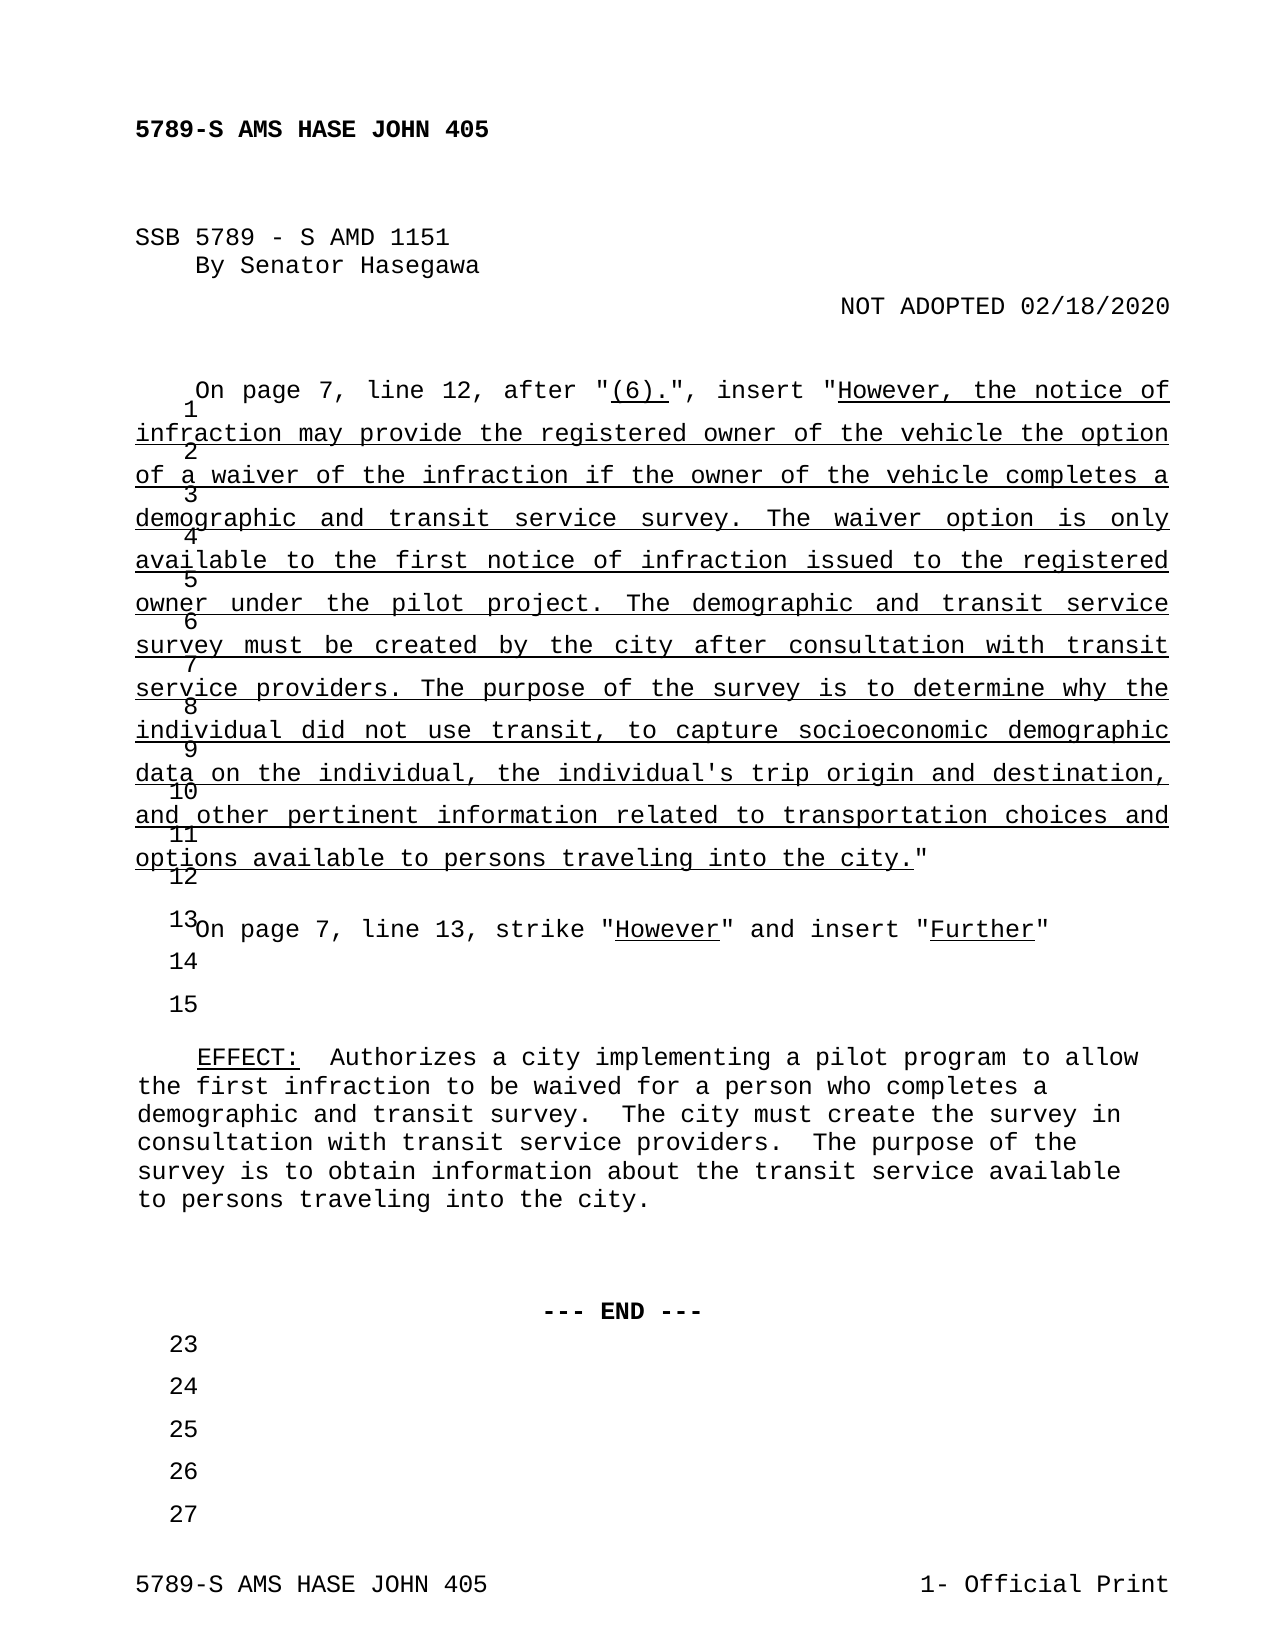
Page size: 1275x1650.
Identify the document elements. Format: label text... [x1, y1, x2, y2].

text On page 7, line 12, after "(6).", insert "However, the notice of infraction may provide the registered owner of the vehicle the option of a waiver of the infraction if the owner of the vehicle completes a demographic and transit service survey. The waiver option is only available to the first notice of infraction issued to the registered owner under the pilot project. The demographic and transit service survey must be created by the city after consultation with transit service providers. The purpose of the survey is to determine why the individual did not use transit, to capture socioeconomic demographic data on the individual, the individual's trip origin and destination, and other pertinent information related to transportation choices and options available to persons traveling into the city." [135, 530, 1170, 741]
text --- END --- [75, 1286, 1170, 1328]
text On page 7, line 12, after "(6).", insert "However, the notice of infraction may provide the registered owner of the vehicle the option of a waiver of the infraction if the owner of the vehicle completes a demographic and transit service survey. The waiver option is only available to the first notice of infraction issued to the registered owner under the pilot project. The demographic and transit service survey must be created by the city after consultation with transit service providers. The purpose of the survey is to determine why the individual did not use transit, to capture socioeconomic demographic data on the individual, the individual's trip origin and destination, and other pertinent information related to transportation choices and options available to persons traveling into the city." [135, 365, 1170, 529]
text On page 7, line 12, after "(6).", insert "However, the notice of infraction may provide the registered owner of the vehicle the option of a waiver of the infraction if the owner of the vehicle completes a demographic and transit service survey. The waiver option is only available to the first notice of infraction issued to the registered owner under the pilot project. The demographic and transit service survey must be created by the city after consultation with transit service providers. The purpose of the survey is to determine why the individual did not use transit, to capture socioeconomic demographic data on the individual, the individual's trip origin and destination, and other pertinent information related to transportation choices and options available to persons traveling into the city." [135, 743, 1170, 875]
text On page 7, line 13, strike "However" and insert "Further" [135, 903, 1170, 946]
text - [135, 224, 1170, 252]
